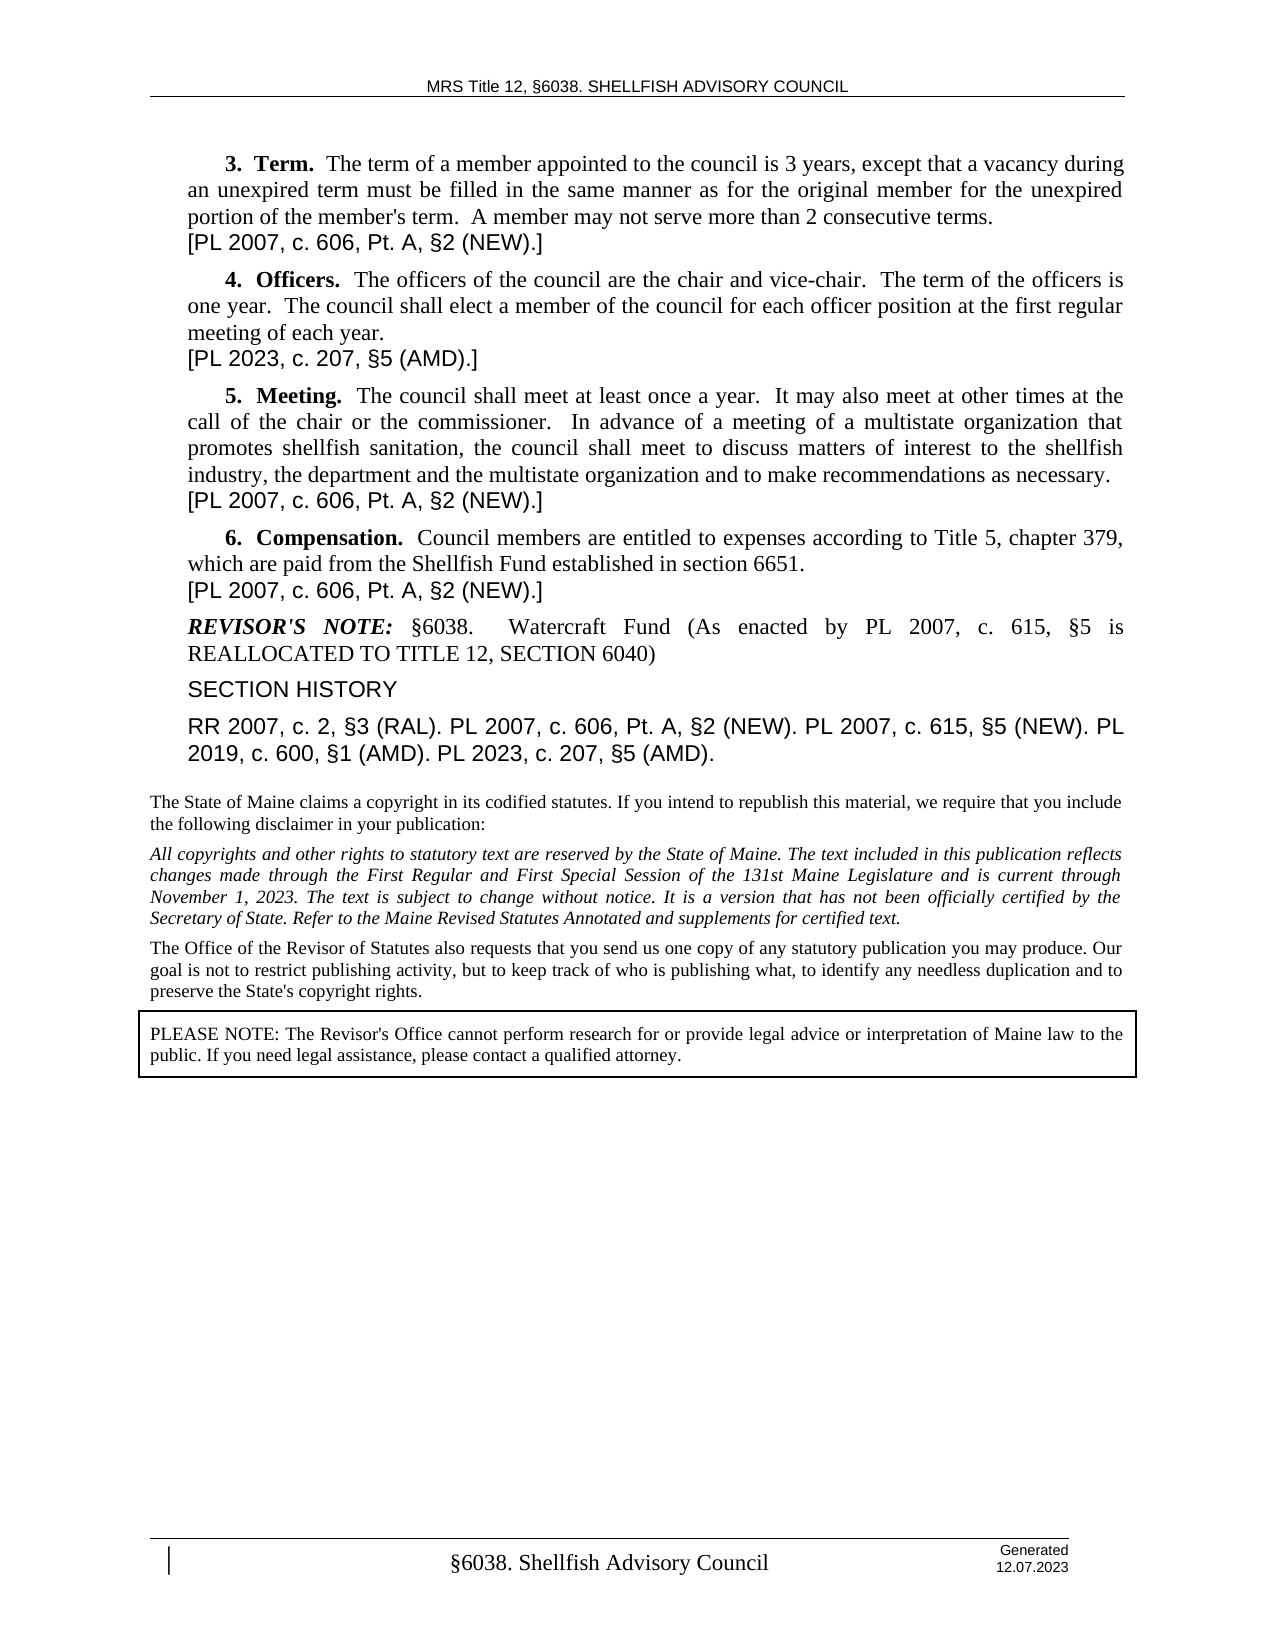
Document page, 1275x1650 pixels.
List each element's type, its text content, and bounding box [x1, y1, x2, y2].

text [PL 2007, c. 606, Pt. A, §2 (NEW).] [187, 487, 1125, 513]
text All copyrights and other rights to statutory text are reserved by the State of Maine. The text included in this publication reflects changes made through the First Regular and First Special Session of the 131st Maine Legislature and is current through November 1, 2023 . The text is subject to change without notice. It is a version that has not been officially certified by the Secretary of State. Refer to the Maine Revised Statutes Annotated and supplements for certified text. [150, 842, 1125, 929]
text 3. Term. The term of a member appointed to the council is 3 years, except that a vacancy during an unexpired term must be filled in the same manner as for the original member for the unexpired portion of the member's term. A member may not serve more than 2 consecutive terms. [187, 150, 1125, 229]
text [PL 2023, c. 207, §5 (AMD).] [187, 345, 1125, 371]
text SECTION HISTORY [187, 676, 1125, 703]
text 4. Officers. The officers of the council are the chair and vice-chair. The term of the officers is one year. The council shall elect a member of the council for each officer position at the first regular meeting of each year. [187, 266, 1125, 345]
text 6. Compensation. Council members are entitled to expenses according to Title 5, chapter 379, which are paid from the Shellfish Fund established in section 6651. [187, 524, 1125, 577]
text The Office of the Revisor of Statutes also requests that you send us one copy of any statutory publication you may produce. Our goal is not to restrict publishing activity, but to keep track of who is publishing what, to identify any needless duplication and to preserve the State's copyright rights. [150, 937, 1125, 1002]
text 5. Meeting. The council shall meet at least once a year. It may also meet at other times at the call of the chair or the commissioner. In advance of a meeting of a multistate organization that promotes shellfish sanitation, the council shall meet to discuss matters of interest to the shellfish industry, the department and the multistate organization and to make recommendations as necessary. [187, 382, 1125, 487]
text [PL 2007, c. 606, Pt. A, §2 (NEW).] [187, 577, 1125, 603]
text RR 2007, c. 2, §3 (RAL). PL 2007, c. 606, Pt. A, §2 (NEW). PL 2007, c. 615, §5 (NEW). PL 2019, c. 600, §1 (AMD). PL 2023, c. 207, §5 (AMD). [187, 713, 1125, 766]
text The State of Maine claims a copyright in its codified statutes. If you intend to republish this material, we require that you include the following disclaimer in your publication: [150, 791, 1125, 834]
text [PL 2007, c. 606, Pt. A, §2 (NEW).] [187, 229, 1125, 255]
text Revisor's Note: §6038. Watercraft Fund (As enacted by PL 2007, c. 615, §5 is REALLOCATED TO TITLE 12, SECTION 6040) [187, 613, 1125, 666]
text PLEASE NOTE: The Revisor's Office cannot perform research for or provide legal advice or interpretation of Maine law to the public. If you need legal assistance, please contact a qualified attorney. [140, 1012, 1135, 1076]
